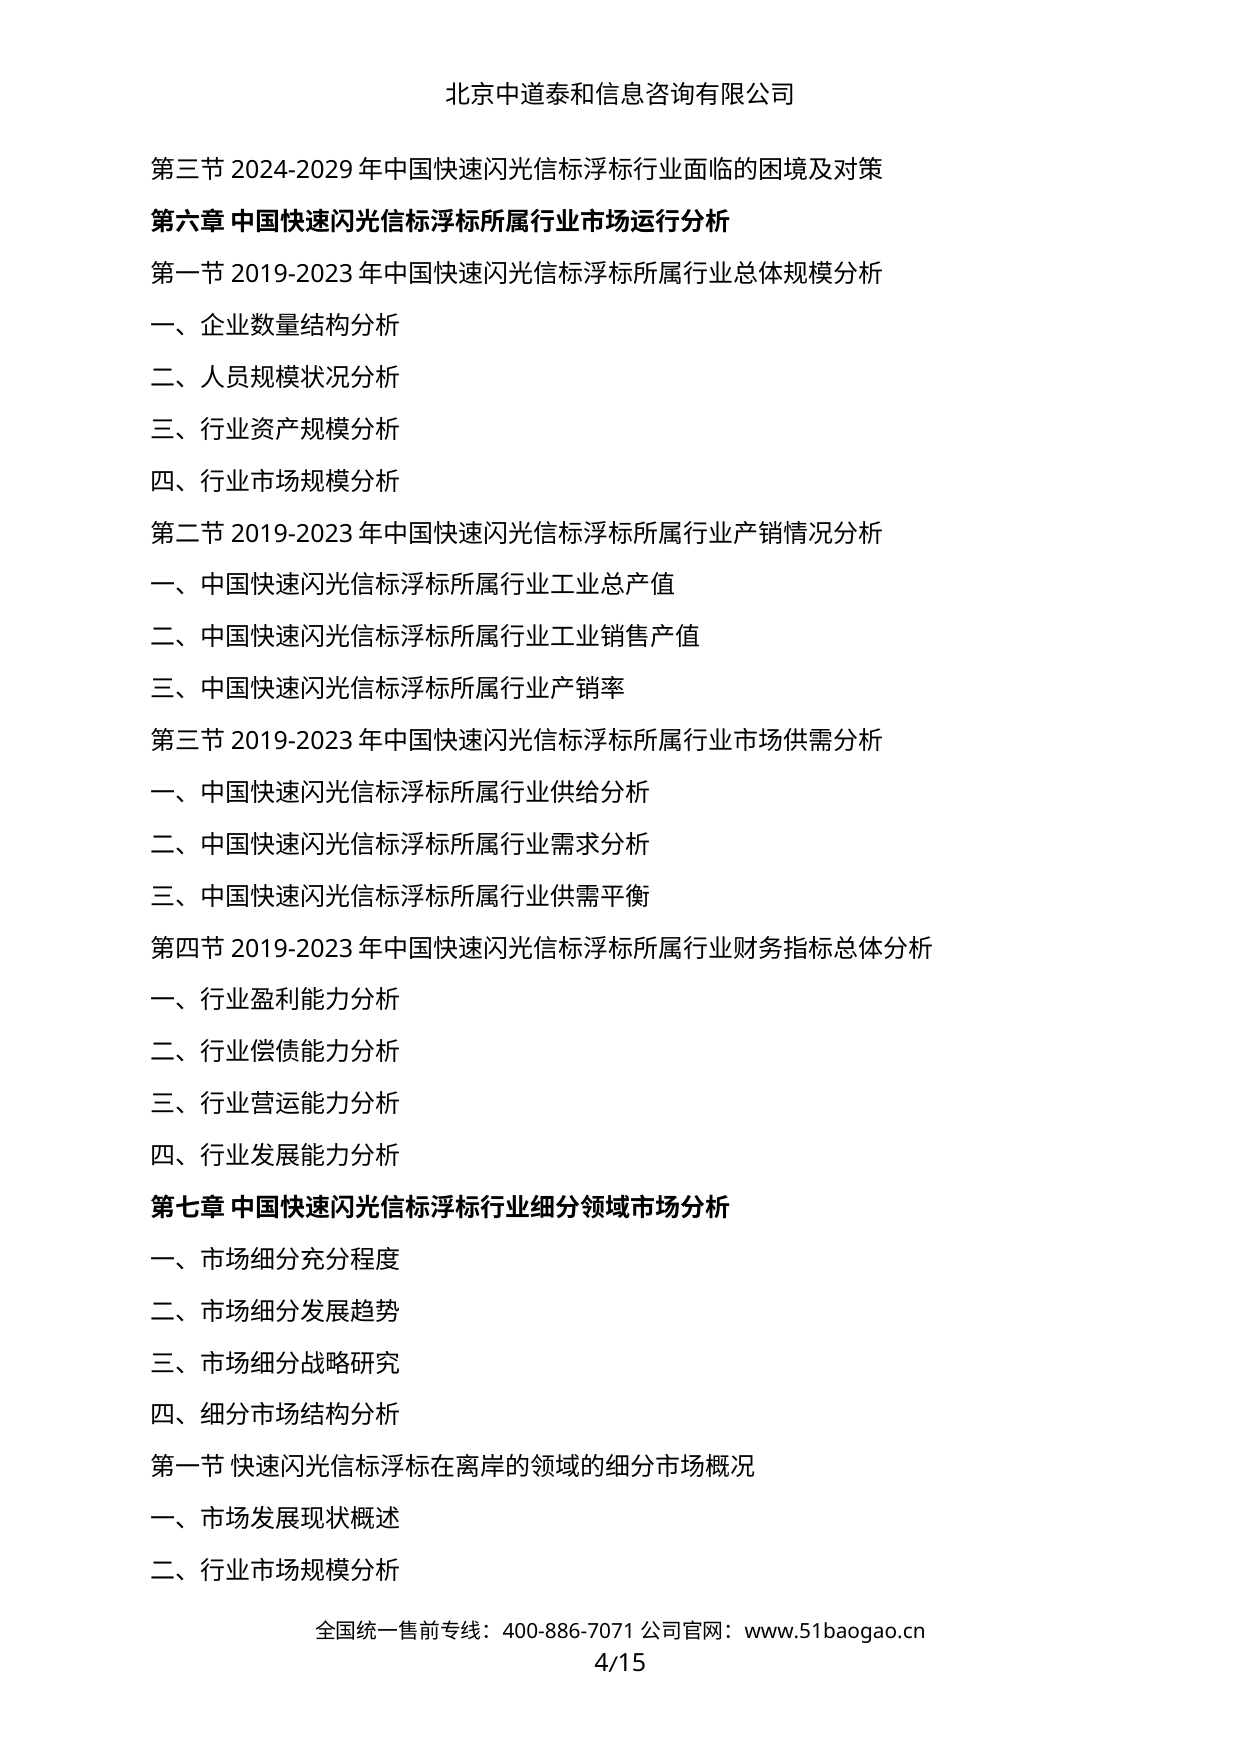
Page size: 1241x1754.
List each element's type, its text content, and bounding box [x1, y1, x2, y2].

text 第六章 中国快速闪光信标浮标所属行业市场运行分析 [150, 202, 1090, 238]
text 第三节 2019-2023年中国快速闪光信标浮标所属行业市场供需分析 [150, 721, 1090, 757]
text 二、行业市场规模分析 [150, 1551, 1090, 1587]
text 四、行业发展能力分析 [150, 1136, 1090, 1172]
text 一、市场发展现状概述 [150, 1499, 1090, 1535]
text 二、中国快速闪光信标浮标所属行业工业销售产值 [150, 617, 1090, 653]
text 二、人员规模状况分析 [150, 357, 1090, 394]
text 第一节 快速闪光信标浮标在离岸的领域的细分市场概况 [150, 1447, 1090, 1483]
text 四、行业市场规模分析 [150, 461, 1090, 497]
text 三、中国快速闪光信标浮标所属行业产销率 [150, 669, 1090, 705]
text 三、中国快速闪光信标浮标所属行业供需平衡 [150, 876, 1090, 912]
text 一、行业盈利能力分析 [150, 980, 1090, 1016]
text 二、市场细分发展趋势 [150, 1291, 1090, 1327]
text 二、行业偿债能力分析 [150, 1032, 1090, 1068]
text 第三节 2024-2029年中国快速闪光信标浮标行业面临的困境及对策 [150, 150, 1090, 186]
text 一、中国快速闪光信标浮标所属行业工业总产值 [150, 565, 1090, 601]
text 四、细分市场结构分析 [150, 1395, 1090, 1431]
text 第七章 中国快速闪光信标浮标行业细分领域市场分析 [150, 1187, 1090, 1224]
text 一、企业数量结构分析 [150, 306, 1090, 342]
text 第二节 2019-2023年中国快速闪光信标浮标所属行业产销情况分析 [150, 513, 1090, 549]
text 二、中国快速闪光信标浮标所属行业需求分析 [150, 824, 1090, 861]
text 第一节 2019-2023年中国快速闪光信标浮标所属行业总体规模分析 [150, 254, 1090, 290]
text 一、中国快速闪光信标浮标所属行业供给分析 [150, 772, 1090, 809]
text 一、市场细分充分程度 [150, 1239, 1090, 1276]
text 第四节 2019-2023年中国快速闪光信标浮标所属行业财务指标总体分析 [150, 928, 1090, 964]
text 三、行业营运能力分析 [150, 1084, 1090, 1120]
text 三、市场细分战略研究 [150, 1343, 1090, 1379]
text 三、行业资产规模分析 [150, 409, 1090, 446]
